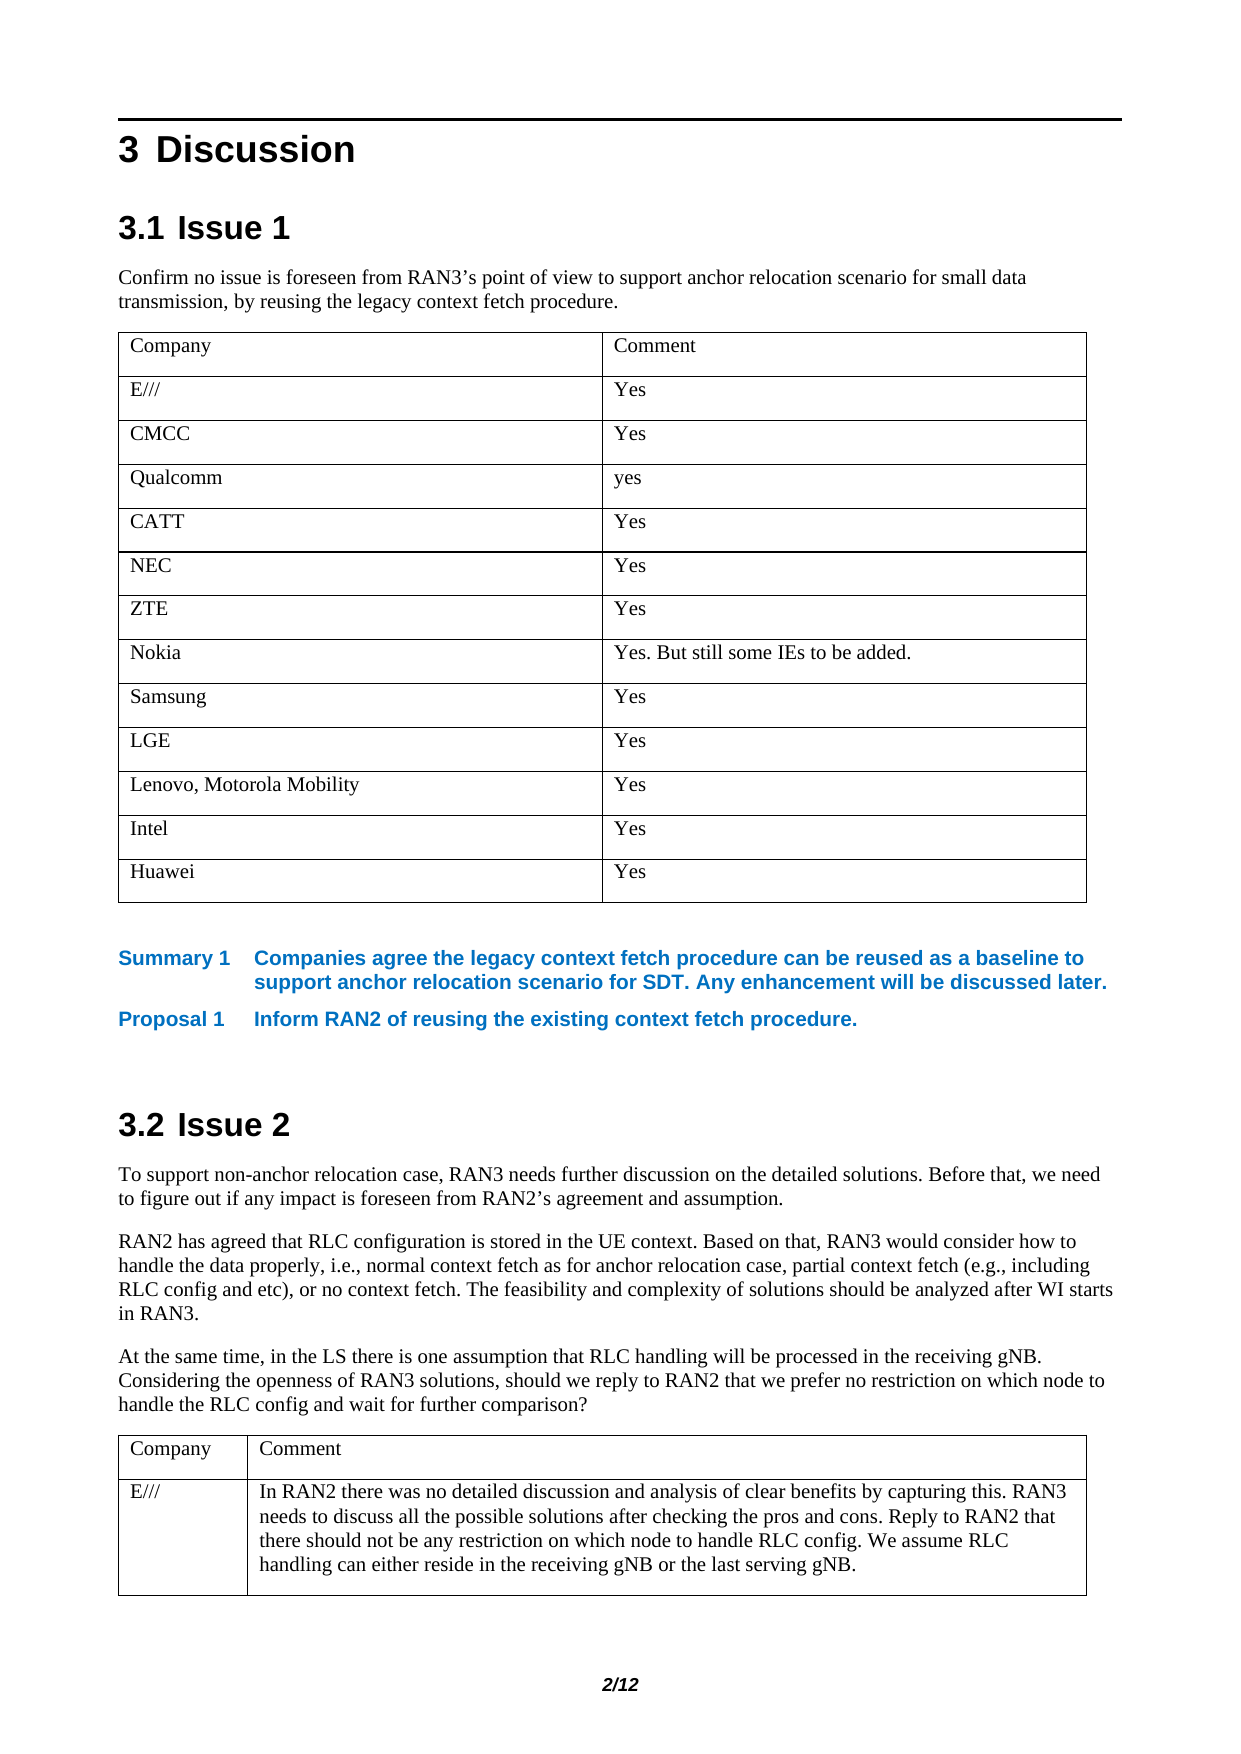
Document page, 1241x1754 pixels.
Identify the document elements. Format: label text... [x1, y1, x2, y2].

table_cell E/// [119, 1480, 247, 1594]
subtitle Discussion [118, 121, 1122, 171]
text To support non-anchor relocation case, RAN3 needs further discussion on the detailed solutions. Before that, we need to figure out if any impact is foreseen from RAN2’s agreement and assumption. [118, 1162, 1122, 1210]
table_cell Yes [603, 377, 1086, 420]
table_header Comment [248, 1436, 1086, 1478]
table_cell Lenovo, Motorola Mobility [119, 772, 602, 814]
table_cell Yes [603, 421, 1086, 464]
table_cell Yes [603, 684, 1086, 727]
text Inform RAN2 of reusing the existing context fetch procedure. [118, 1007, 1122, 1031]
table_cell CATT [119, 509, 602, 551]
table_cell Yes [603, 596, 1086, 639]
table_cell Yes [603, 553, 1086, 595]
subtitle Issue 1 [118, 208, 1122, 247]
table_cell ZTE [119, 596, 602, 639]
table_cell Intel [119, 816, 602, 858]
table_header Comment [603, 333, 1086, 376]
text RAN2 has agreed that RLC configuration is stored in the UE context. Based on that, RAN3 would consider how to handle the data properly, i.e., normal context fetch as for anchor relocation case, partial context fetch (e.g., including RLC config and etc), or no context fetch. The feasibility and complexity of solutions should be analyzed after WI starts in RAN3. [118, 1229, 1122, 1325]
table_cell Yes [603, 772, 1086, 814]
table_cell LGE [119, 728, 602, 771]
table_cell Yes [603, 816, 1086, 858]
table_cell Huawei [119, 860, 602, 902]
table_cell Yes [603, 860, 1086, 902]
text Confirm no issue is foreseen from RAN3’s point of view to support anchor relocation scenario for small data transmission, by reusing the legacy context fetch procedure. [118, 265, 1122, 313]
table_cell Nokia [119, 640, 602, 683]
text At the same time, in the LS there is one assumption that RLC handling will be processed in the receiving gNB. Considering the openness of RAN3 solutions, should we reply to RAN2 that we prefer no restriction on which node to handle the RLC config and wait for further comparison? [118, 1344, 1122, 1416]
table_cell NEC [119, 553, 602, 595]
table_cell Yes [603, 728, 1086, 771]
table_cell E/// [119, 377, 602, 420]
subtitle Issue 2 [118, 1104, 1122, 1143]
table_cell yes [603, 465, 1086, 508]
table_cell Samsung [119, 684, 602, 727]
table_cell Qualcomm [119, 465, 602, 508]
table_header Company [119, 1436, 247, 1478]
table_cell Yes [603, 509, 1086, 551]
table_cell In RAN2 there was no detailed discussion and analysis of clear benefits by capturing this. RAN3 needs to discuss all the possible solutions after checking the pros and cons. Reply to RAN2 that there should not be any restriction on which node to handle RLC config. We assume RLC handling can either reside in the receiving gNB or the last serving gNB. [248, 1480, 1086, 1594]
list Companies agree the legacy context fetch procedure can be reused as a baseline to support anchor relocation scenario for SDT. Any enhancement will be discussed later. [118, 946, 1122, 994]
table_cell Yes. But still some IEs to be added. [603, 640, 1086, 683]
table_cell CMCC [119, 421, 602, 464]
table_header Company [119, 333, 602, 376]
